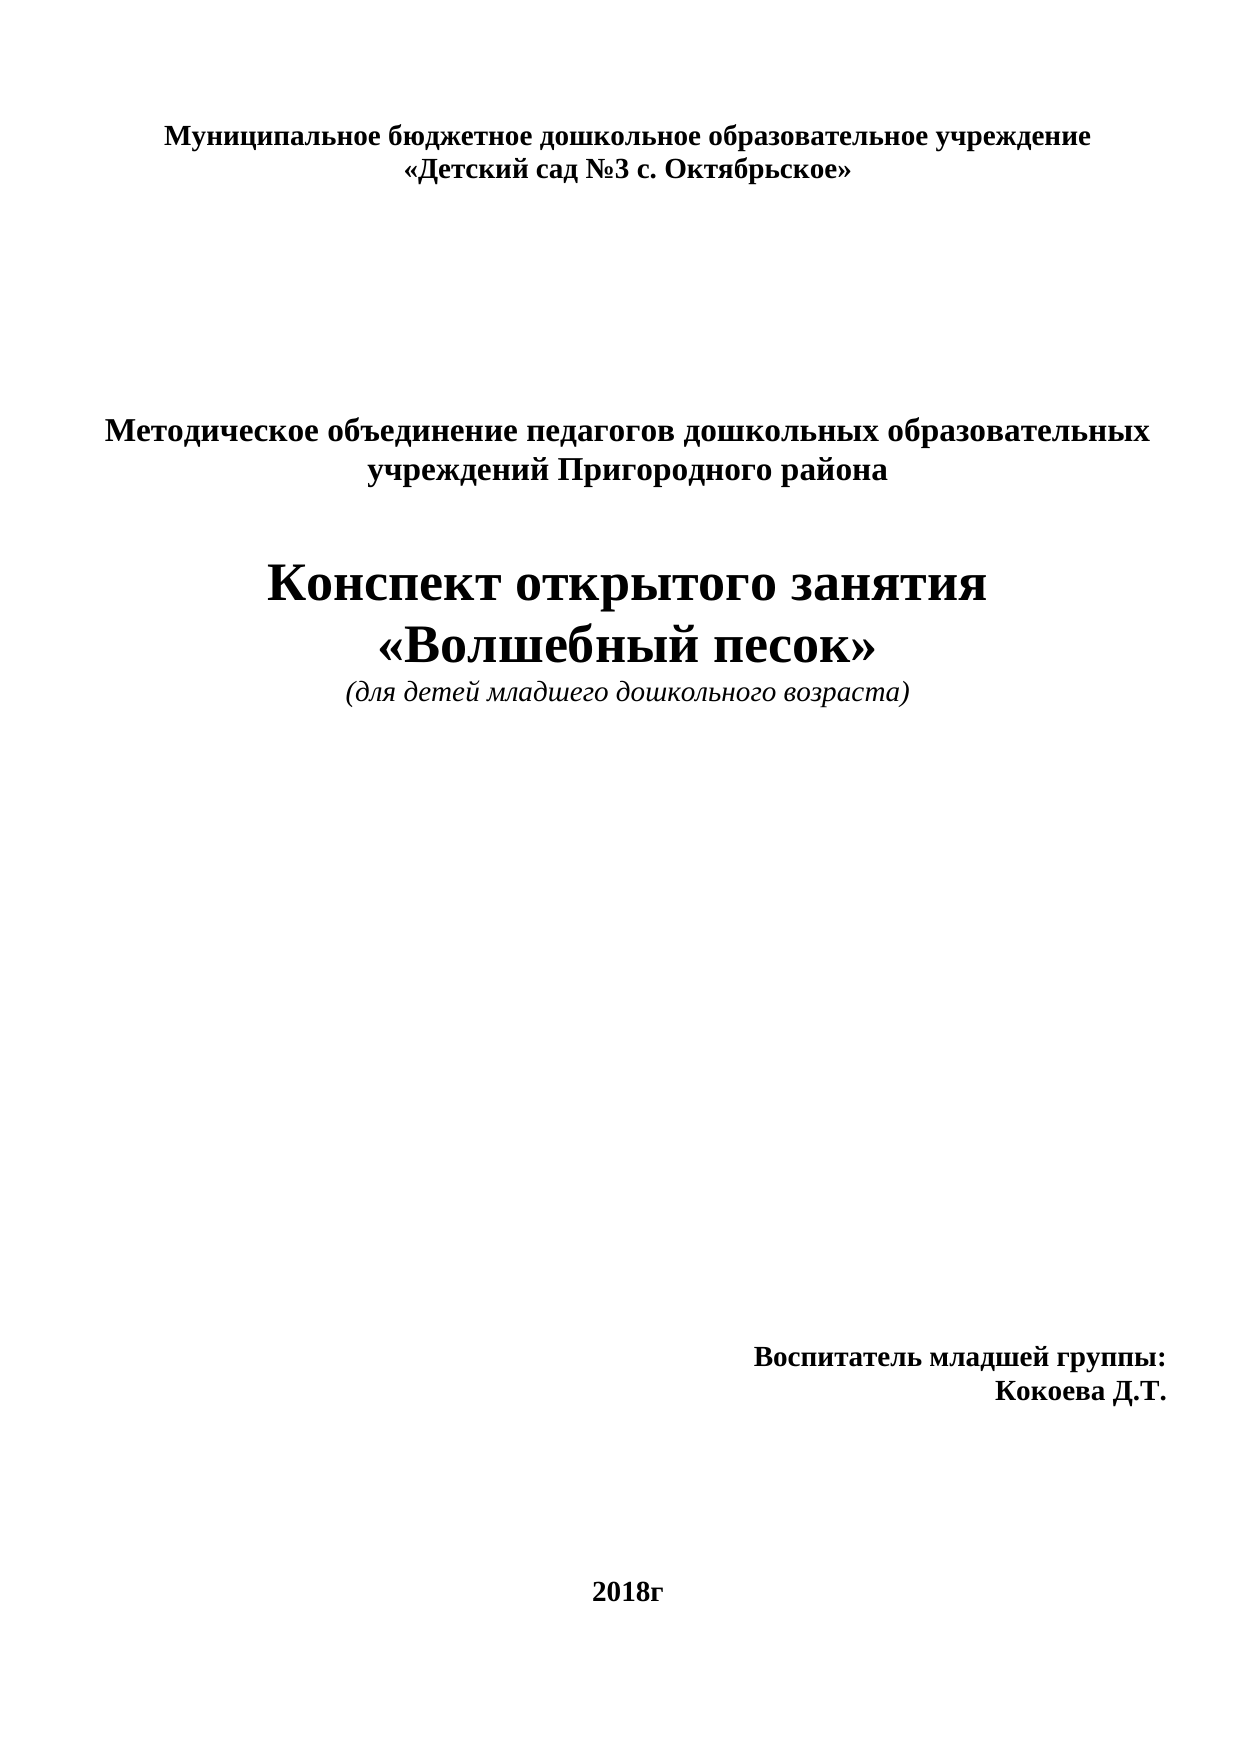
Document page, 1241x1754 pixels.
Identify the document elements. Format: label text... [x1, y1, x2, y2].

text 2018г [89, 1574, 1167, 1608]
text Кокоева Д.Т. [89, 1373, 1167, 1406]
text Конспект открытого занятия [89, 549, 1167, 612]
text Воспитатель младшей группы: [89, 1339, 1167, 1373]
text Муниципальное бюджетное дошкольное образовательное учреждение [89, 118, 1167, 152]
text «Волшебный песок» (для детей младшего дошкольного возраста) [89, 612, 1167, 707]
text Методическое объединение педагогов дошкольных образовательных учреждений Пригородного района [89, 410, 1167, 487]
text «Детский сад №3 с. Октябрьское» [89, 152, 1167, 185]
